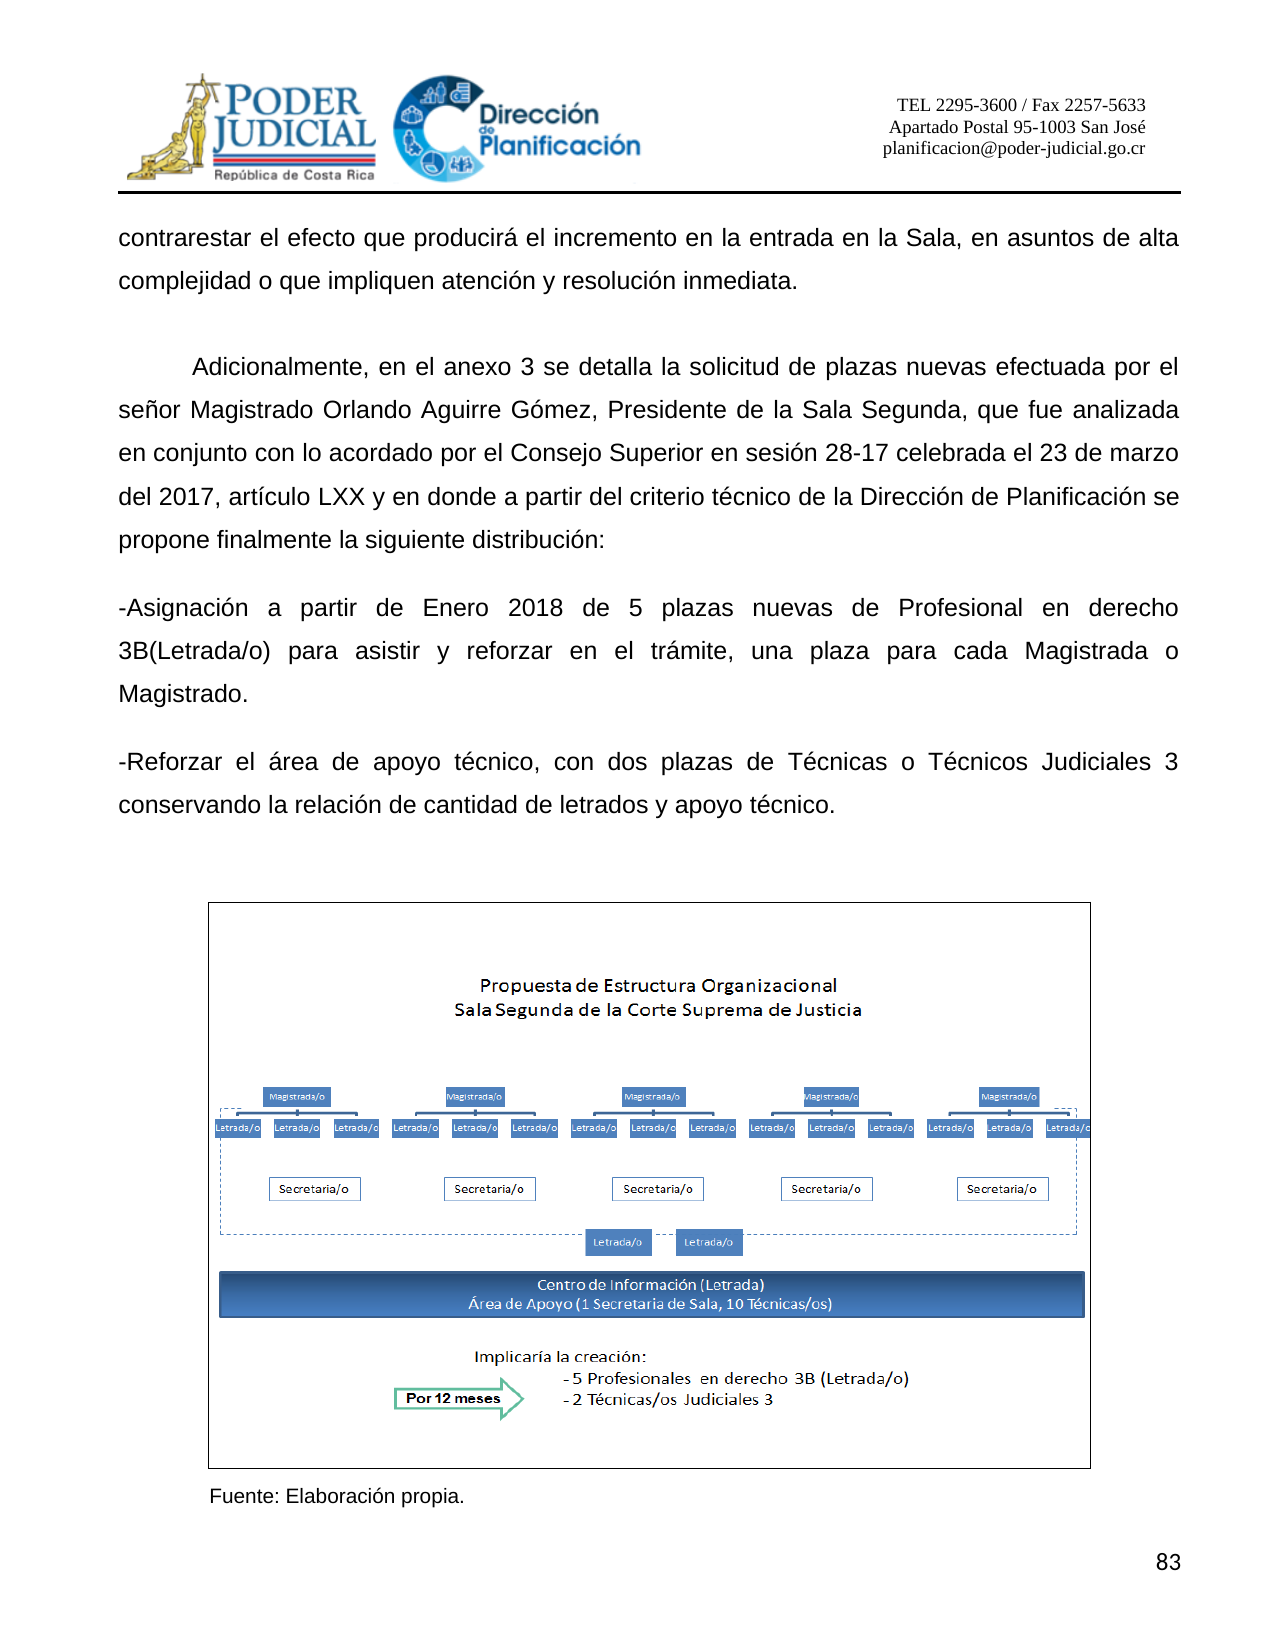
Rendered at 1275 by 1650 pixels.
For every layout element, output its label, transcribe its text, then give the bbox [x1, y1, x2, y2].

text -Asignación a partir de Enero 2018 de 5 plazas nuevas de Profesional en derecho 3B(Letrada/o) para asistir y reforzar en el trámite, una plaza para cada Magistrada o Magistrado. [118, 593, 1181, 708]
text Fuente: Elaboración propia. [118, 1484, 1181, 1508]
picture [126, 70, 377, 181]
text Adicionalmente, en el anexo 3 se detalla la solicitud de plazas nuevas efectuada por el señor Magistrado Orlando Aguirre Gómez, Presidente de la Sala Segunda, que fue analizada en conjunto con lo acordado por el Consejo Superior en sesión 28-17 celebrada el 23 de marzo del 2017, artículo LXX y en donde a partir del criterio técnico de la Dirección de Planificación se propone finalmente la siguiente distribución: [118, 352, 1181, 553]
text -Reforzar el área de apoyo técnico, con dos plazas de Técnicas o Técnicos Judiciales 3 conservando la relación de cantidad de letrados y apoyo técnico. [118, 747, 1181, 819]
picture [209, 903, 1090, 1468]
picture [388, 67, 644, 184]
